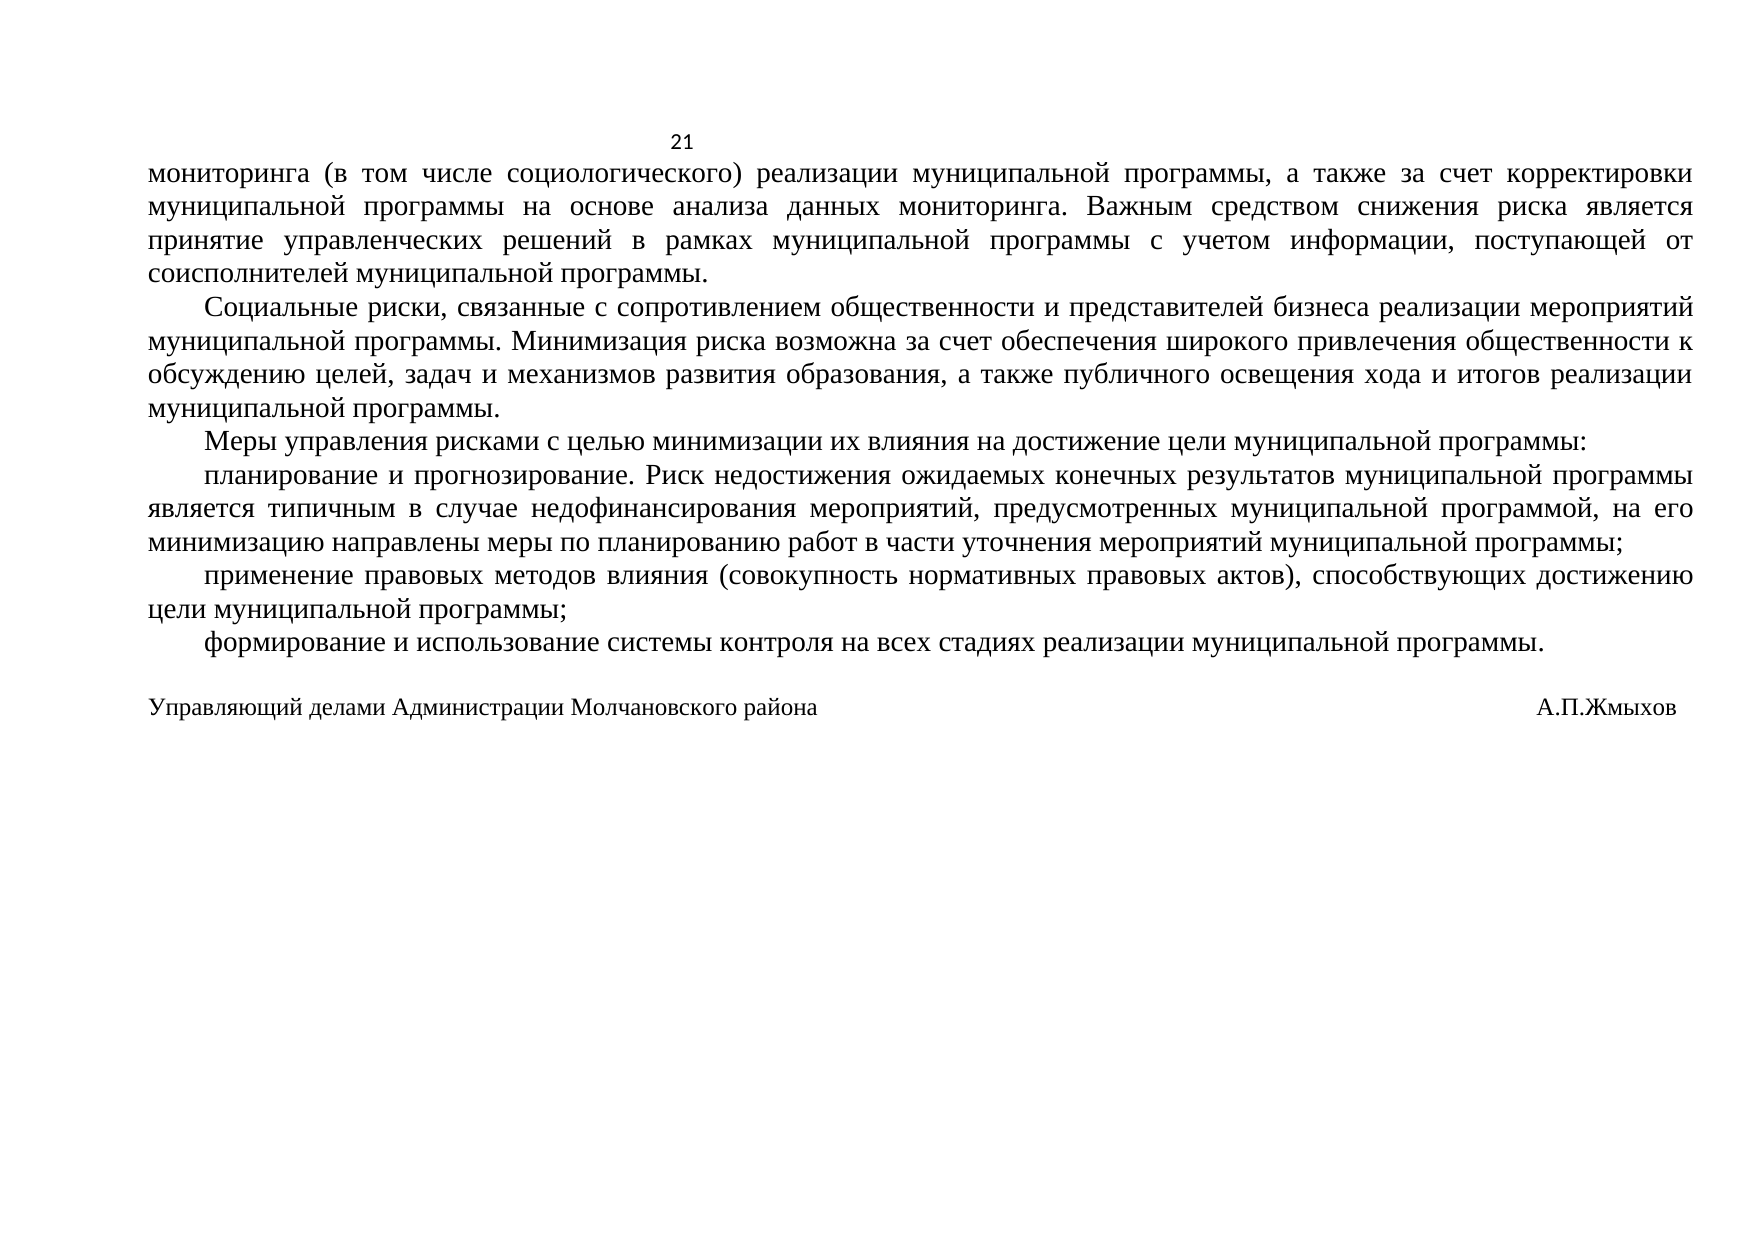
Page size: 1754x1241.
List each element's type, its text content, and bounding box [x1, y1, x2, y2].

text Социальные риски, связанные с сопротивлением общественности и представителей бизнеса реализации мероприятий муниципальной программы. Минимизация риска возможна за счет обеспечения широкого привлечения общественности к обсуждению целей, задач и механизмов развития образования, а также публичного освещения хода и итогов реализации муниципальной программы. [148, 289, 1695, 423]
text Управляющий делами Администрации Молчановского района А.П.Жмыхов [148, 692, 1695, 720]
text Меры управления рисками с целью минимизации их влияния на достижение цели муниципальной программы: [148, 423, 1695, 457]
text формирование и использование системы контроля на всех стадиях реализации муниципальной программы. [148, 624, 1695, 658]
text планирование и прогнозирование. Риск недостижения ожидаемых конечных результатов муниципальной программы является типичным в случае недофинансирования мероприятий, предусмотренных муниципальной программой, на его минимизацию направлены меры по планированию работ в части уточнения мероприятий муниципальной программы; [148, 457, 1695, 557]
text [148, 127, 1695, 289]
text применение правовых методов влияния (совокупность нормативных правовых актов), способствующих достижению цели муниципальной программы; [148, 557, 1695, 624]
